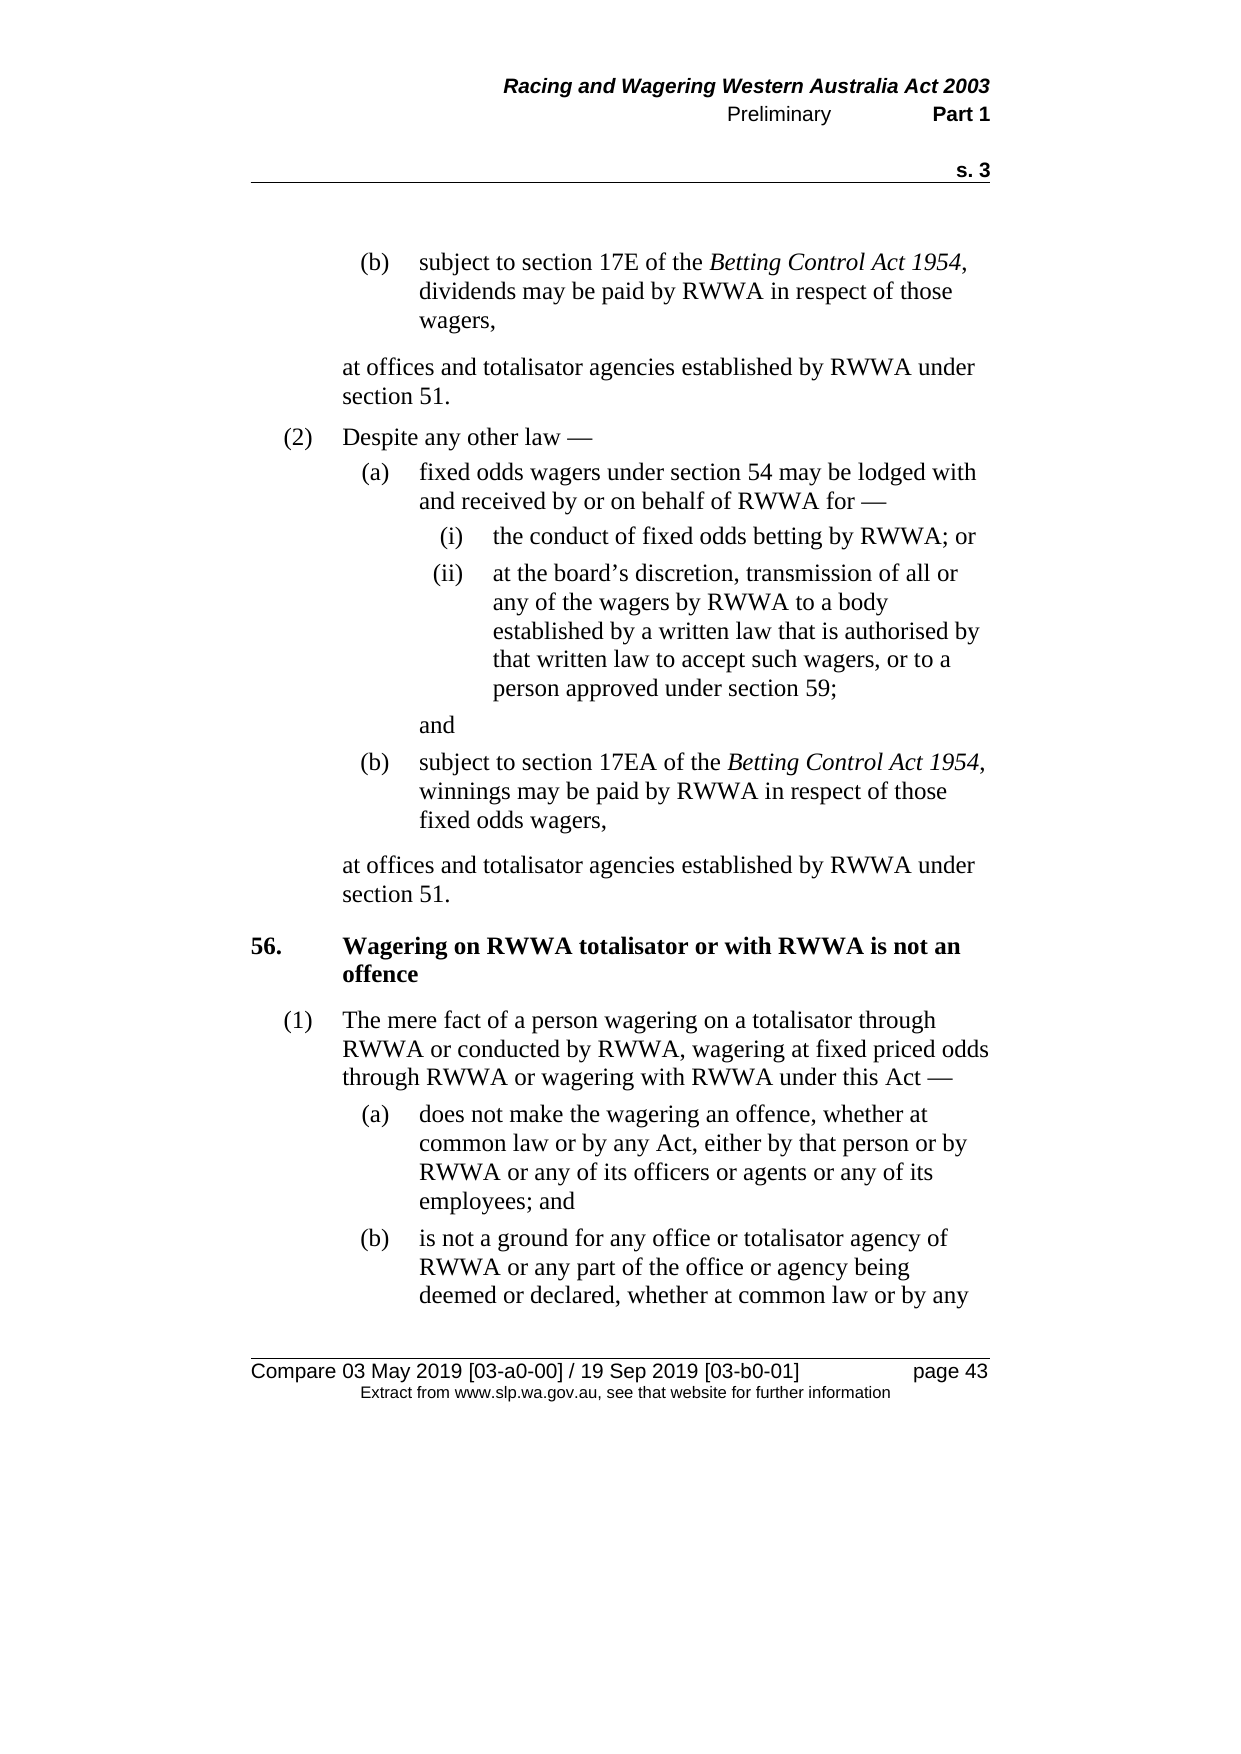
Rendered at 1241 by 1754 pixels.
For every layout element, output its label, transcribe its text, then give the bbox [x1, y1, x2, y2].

text (i) the conduct of fixed odds betting by RWWA; or [251, 521, 990, 550]
text (b) subject to section 17EA of the Betting Control Act 1954, winnings may be paid by RWWA in respect of those fixed odds wagers, [251, 747, 990, 834]
text (a) fixed odds wagers under section 54 may be lodged with and received by or on behalf of RWWA for — [251, 457, 990, 515]
text (1) The mere fact of a person wagering on a totalisator through RWWA or conducted by RWWA, wagering at fixed priced odds through RWWA or wagering with RWWA under this Act — [251, 1005, 990, 1091]
text (2) Despite any other law — [251, 422, 990, 451]
text at offices and totalisator agencies established by RWWA under section 51. [251, 850, 990, 908]
text (a) does not make the wagering an offence, whether at common law or by any Act, either by that person or by RWWA or any of its officers or agents or any of its employees; and [251, 1099, 990, 1214]
text (ii) at the board’s discretion, transmission of all or any of the wagers by RWWA to a body established by a written law that is authorised by that written law to accept such wagers, or to a person approved under section 59; [251, 558, 990, 702]
subtitle 56. Wagering on RWWA totalisator or with RWWA is not an offence [251, 931, 990, 988]
text and [251, 710, 990, 739]
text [251, 1223, 990, 1309]
text at offices and totalisator agencies established by RWWA under section 51. [251, 352, 990, 410]
text (b) subject to section 17E of the Betting Control Act 1954, dividends may be paid by RWWA in respect of those wagers, [251, 247, 990, 334]
